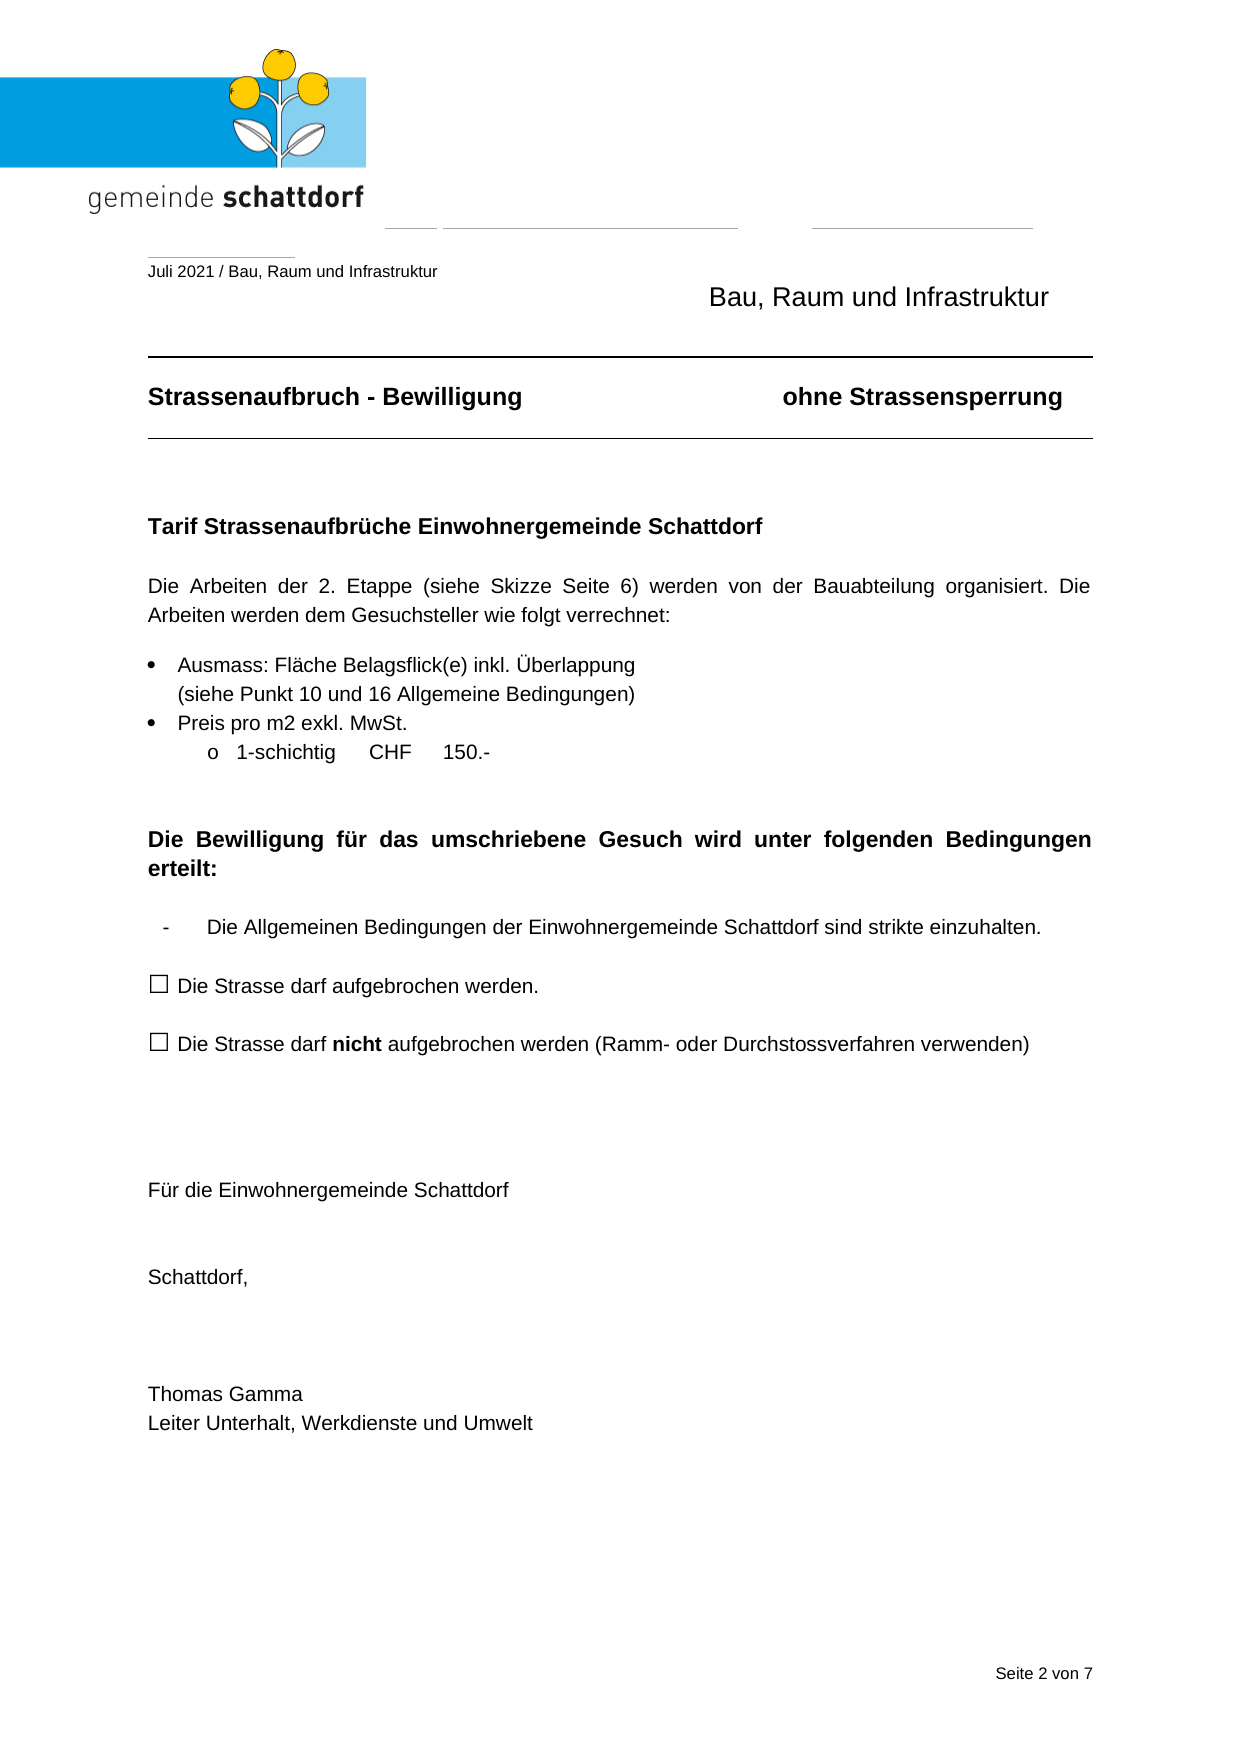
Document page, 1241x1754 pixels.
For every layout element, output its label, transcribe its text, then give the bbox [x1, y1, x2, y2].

text Tarif Strassenaufbrüche Einwohnergemeinde Schattdorf [148, 511, 1093, 541]
text Für die Einwohnergemeinde Schattdorf [148, 1174, 1093, 1203]
text Bau, Raum und Infrastruktur [148, 281, 1093, 312]
text Schattdorf, [148, 1261, 1093, 1291]
text Thomas Gamma [148, 1378, 1093, 1407]
text Leiter Unterhalt, Werkdienste und Umwelt [148, 1407, 1093, 1436]
list Ausmass: Fläche Belagsflick(e) inkl. Überlappung [148, 649, 1093, 678]
text Strassenaufbruch - Bewilligung ohne Strassensperrung [148, 382, 1093, 410]
list 1-schichtig CHF 150.- [207, 736, 1093, 766]
list Preis pro m2 exkl. MwSt. [148, 707, 1093, 736]
text Die Strasse darf nicht aufgebrochen werden (Ramm- oder Durchstossverfahren verwenden) [148, 1028, 1093, 1057]
list (siehe Punkt 10 und 16 Allgemeine Bedingungen) [177, 678, 1093, 707]
text Die Bewilligung für das umschriebene Gesuch wird unter folgenden Bedingungen erteilt: [148, 824, 1093, 882]
text Juli 2021 / Bau, Raum und Infrastruktur [148, 261, 1093, 281]
picture [0, 49, 367, 214]
text Die Arbeiten der 2. Etappe (siehe Skizze Seite 6) werden von der Bauabteilung organisiert. Die Arbeiten werden dem Gesuchsteller wie folgt verrechnet: [148, 570, 1093, 628]
text Die Strasse darf aufgebrochen werden. [148, 970, 1093, 999]
list Die Allgemeinen Bedingungen der Einwohnergemeinde Schattdorf sind strikte einzuhalten. [162, 911, 1093, 941]
